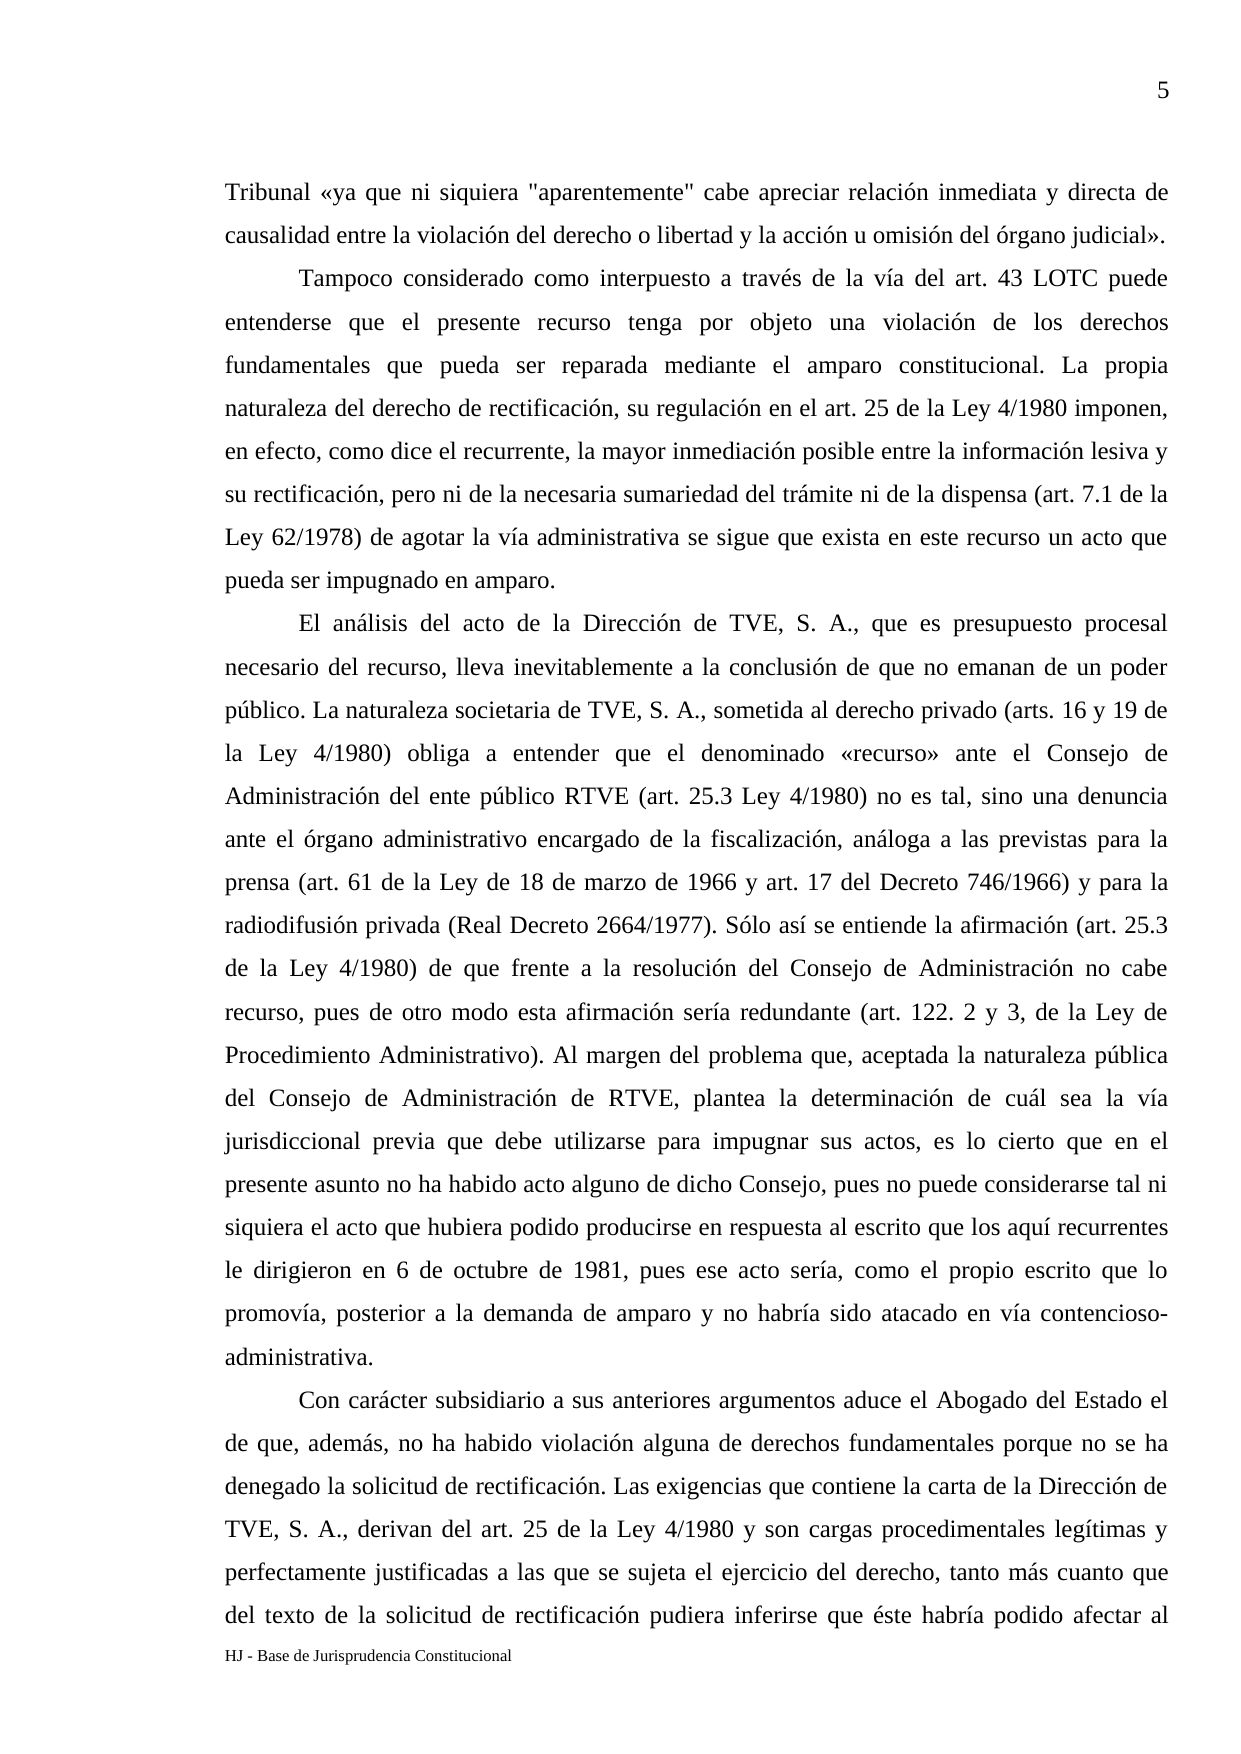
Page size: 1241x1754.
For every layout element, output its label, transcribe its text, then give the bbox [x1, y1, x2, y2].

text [224, 177, 1169, 249]
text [224, 1385, 1169, 1629]
text Tampoco considerado como interpuesto a través de la vía del art. 43 LOTC puede entenderse que el presente recurso tenga por objeto una violación de los derechos fundamentales que pueda ser reparada mediante el amparo constitucional. La propia naturaleza del derecho de rectificación, su regulación en el art. 25 de la Ley 4/1980 imponen, en efecto, como dice el recurrente, la mayor inmediación posible entre la información lesiva y su rectificación, pero ni de la necesaria sumariedad del trámite ni de la dispensa (art. 7.1 de la Ley 62/1978) de agotar la vía administrativa se sigue que exista en este recurso un acto que pueda ser impugnado en amparo. [224, 263, 1169, 594]
text El análisis del acto de la Dirección de TVE, S. A., que es presupuesto procesal necesario del recurso, lleva inevitablemente a la conclusión de que no emanan de un poder público. La naturaleza societaria de TVE, S. A., sometida al derecho privado (arts. 16 y 19 de la Ley 4/1980) obliga a entender que el denominado «recurso» ante el Consejo de Administración del ente público RTVE (art. 25.3 Ley 4/1980) no es tal, sino una denuncia ante el órgano administrativo encargado de la fiscalización, análoga a las previstas para la prensa (art. 61 de la Ley de 18 de marzo de 1966 y art. 17 del Decreto 746/1966) y para la radiodifusión privada (Real Decreto 2664/1977). Sólo así se entiende la afirmación (art. 25.3 de la Ley 4/1980) de que frente a la resolución del Consejo de Administración no cabe recurso, pues de otro modo esta afirmación sería redundante (art. 122. 2 y 3, de la Ley de Procedimiento Administrativo). Al margen del problema que, aceptada la naturaleza pública del Consejo de Administración de RTVE, plantea la determinación de cuál sea la vía jurisdiccional previa que debe utilizarse para impugnar sus actos, es lo cierto que en el presente asunto no ha habido acto alguno de dicho Consejo, pues no puede considerarse tal ni siquiera el acto que hubiera podido producirse en respuesta al escrito que los aquí recurrentes le dirigieron en 6 de octubre de 1981, pues ese acto sería, como el propio escrito que lo promovía, posterior a la demanda de amparo y no habría sido atacado en vía contencioso-administrativa. [224, 608, 1169, 1370]
